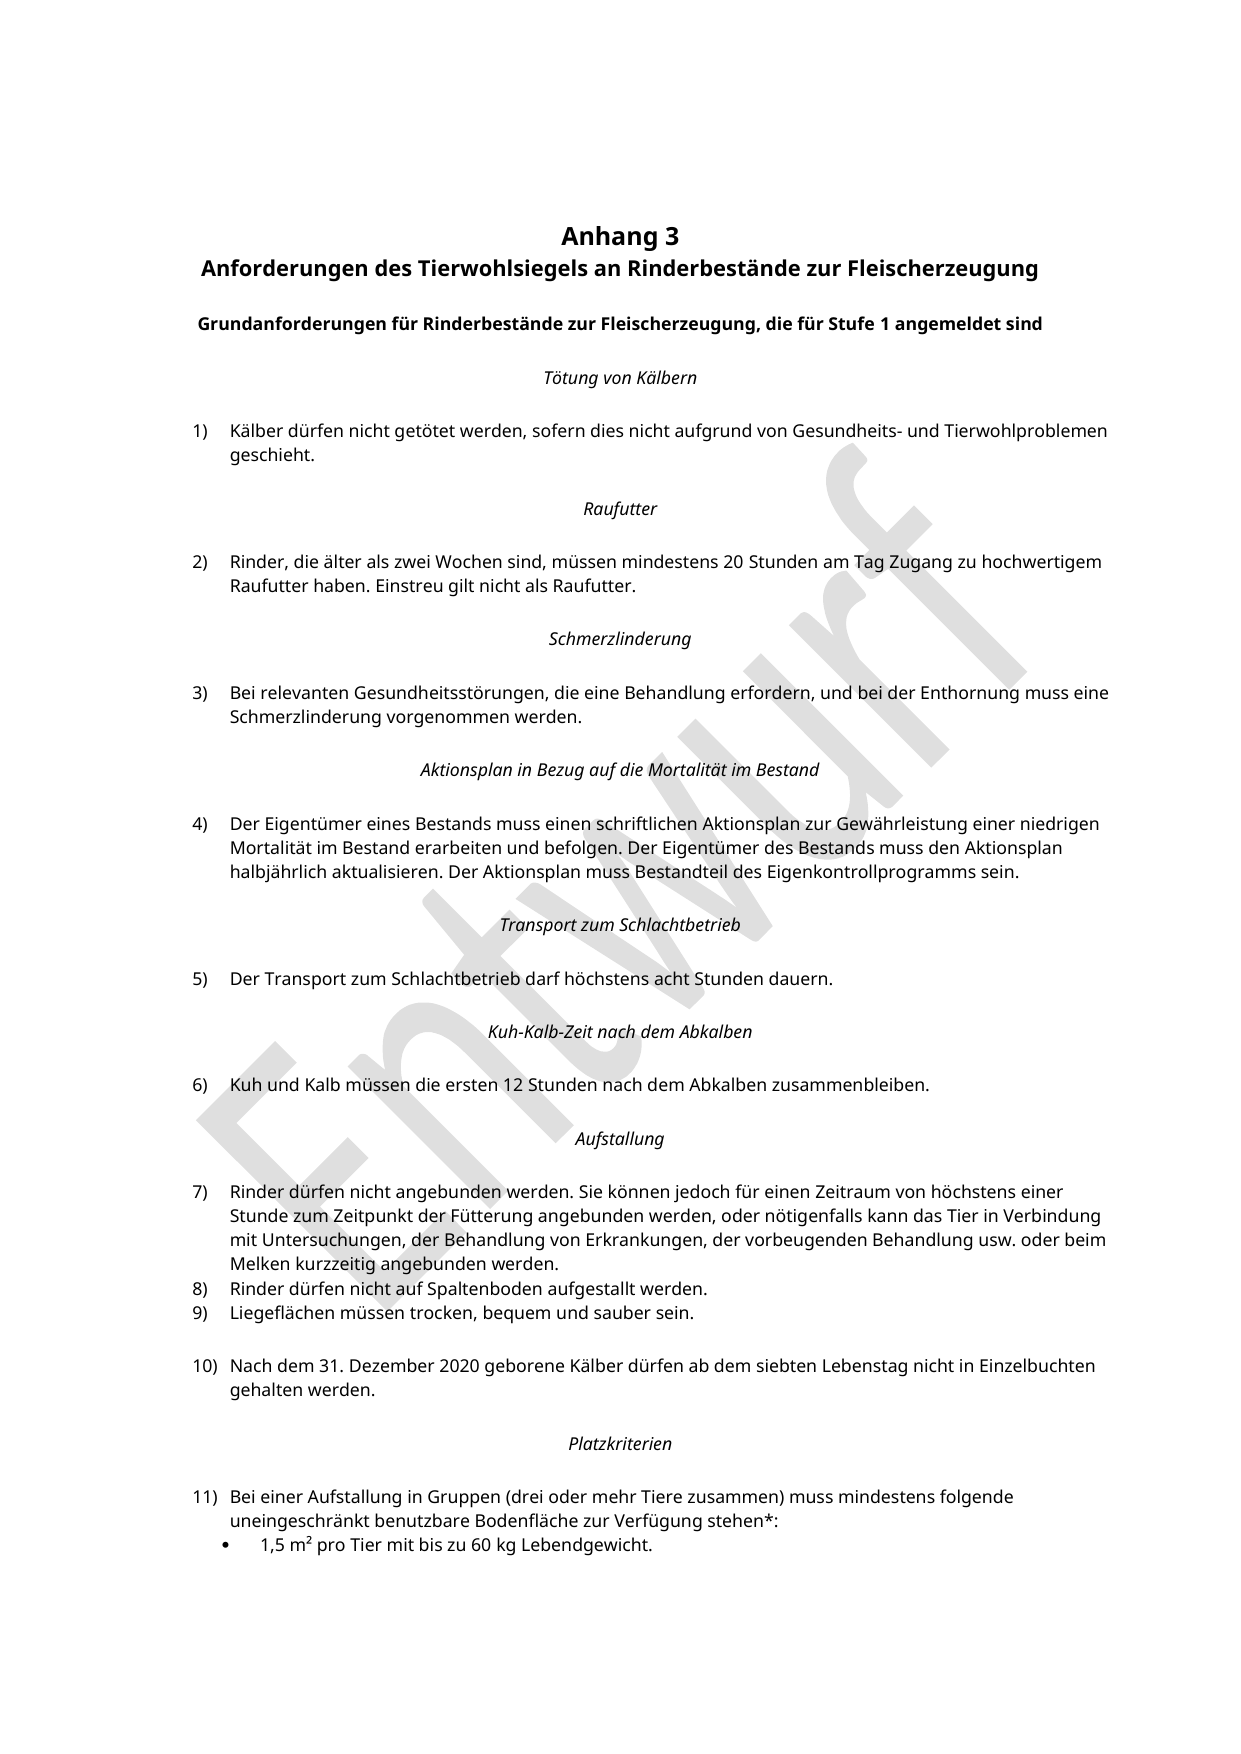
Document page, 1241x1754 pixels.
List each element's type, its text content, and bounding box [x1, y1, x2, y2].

list Rinder dürfen nicht angebunden werden. Sie können jedoch für einen Zeitraum von höchstens einer Stunde zum Zeitpunkt der Fütterung angebunden werden, oder nötigenfalls kann das Tier in Verbindung mit Untersuchungen, der Behandlung von Erkrankungen, der vorbeugenden Behandlung usw. oder beim Melken kurzzeitig angebunden werden. [192, 1179, 1122, 1276]
list Rinder dürfen nicht auf Spaltenboden aufgestallt werden. [192, 1276, 1122, 1300]
list Der Transport zum Schlachtbetrieb darf höchstens acht Stunden dauern. [192, 966, 1122, 990]
text Schmerzlinderung [118, 627, 1122, 651]
list Kuh und Kalb müssen die ersten 12 Stunden nach dem Abkalben zusammenbleiben. [192, 1073, 1122, 1097]
list 1,5 m² pro Tier mit bis zu 60 kg Lebendgewicht. [222, 1533, 1122, 1557]
list Bei einer Aufstallung in Gruppen (drei oder mehr Tiere zusammen) muss mindestens folgende uneingeschränkt benutzbare Bodenfläche zur Verfügung stehen*: [192, 1484, 1122, 1533]
list Liegeflächen müssen trocken, bequem und sauber sein. [192, 1300, 1122, 1324]
list Nach dem 31. Dezember 2020 geborene Kälber dürfen ab dem siebten Lebenstag nicht in Einzelbuchten gehalten werden. [192, 1353, 1122, 1402]
text Aktionsplan in Bezug auf die Mortalität im Bestand [118, 758, 1122, 782]
text Kuh-Kalb-Zeit nach dem Abkalben [118, 1019, 1122, 1043]
text Aufstallung [118, 1126, 1122, 1150]
text Raufutter [118, 496, 1122, 520]
text Grundanforderungen für Rinderbestände zur Fleischerzeugung, die für Stufe 1 angemeldet sind [118, 312, 1122, 336]
text Transport zum Schlachtbetrieb [118, 913, 1122, 937]
text Tötung von Kälbern [118, 365, 1122, 389]
list Kälber dürfen nicht getötet werden, sofern dies nicht aufgrund von Gesundheits- und Tierwohlproblemen geschieht. [192, 418, 1122, 467]
text Platzkriterien [118, 1431, 1122, 1455]
list Der Eigentümer eines Bestands muss einen schriftlichen Aktionsplan zur Gewährleistung einer niedrigen Mortalität im Bestand erarbeiten und befolgen. Der Eigentümer des Bestands muss den Aktionsplan halbjährlich aktualisieren. Der Aktionsplan muss Bestandteil des Eigenkontrollprogramms sein. [192, 811, 1122, 883]
list Bei relevanten Gesundheitsstörungen, die eine Behandlung erfordern, und bei der Enthornung muss eine Schmerzlinderung vorgenommen werden. [192, 680, 1122, 728]
list Rinder, die älter als zwei Wochen sind, müssen mindestens 20 Stunden am Tag Zugang zu hochwertigem Raufutter haben. Einstreu gilt nicht als Raufutter. [192, 549, 1122, 598]
subtitle Anhang 3 Anforderungen des Tierwohlsiegels an Rinderbestände zur Fleischerzeugung [118, 219, 1122, 283]
